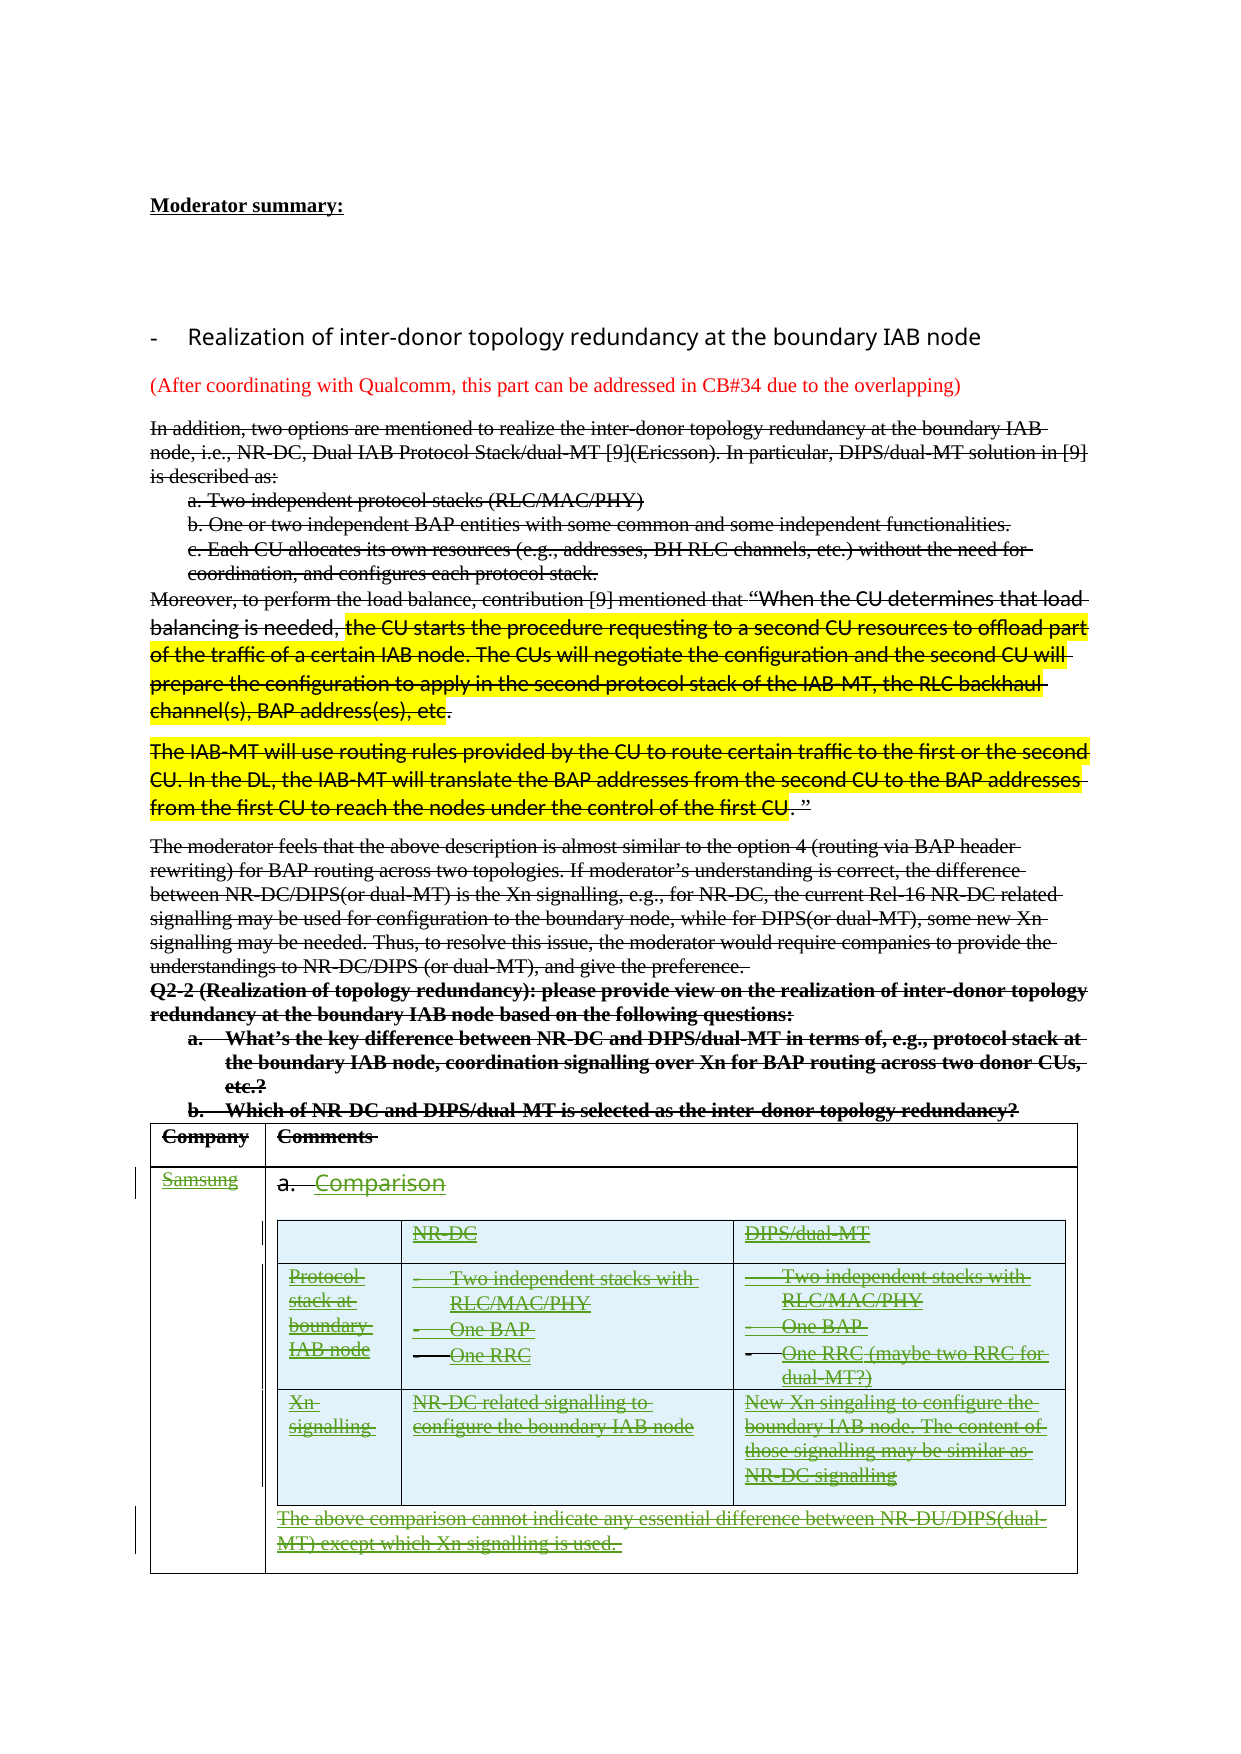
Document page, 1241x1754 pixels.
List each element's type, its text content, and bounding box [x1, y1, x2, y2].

text The IAB-MT will use routing rules provided by the CU to route certain traffic to the first or the second CU. In the DL, the IAB-MT will translate the BAP addresses from the second CU to the BAP addresses from the first CU to reach the nodes under the control of the first CU. ” [789, 765, 1090, 821]
text Q2-2 (Realization of topology redundancy): please provide view on the realization of inter-donor topology redundancy at the boundary IAB node based on the following questions: [150, 978, 1090, 1026]
table_cell [151, 1168, 265, 1573]
text c. Each CU allocates its own resources (e.g., addresses, BH RLC channels, etc.) without the need for coordination, and configures each protocol stack. [187, 536, 1090, 584]
list Realization of inter-donor topology redundancy at the boundary IAB node [150, 321, 1090, 352]
text In addition, two options are mentioned to realize the inter-donor topology redundancy at the boundary IAB node, i.e., NR-DC, Dual IAB Protocol Stack/dual-MT [9](Ericsson). In particular, DIPS/dual-MT solution in [9] is described as: [150, 416, 1090, 488]
text (After coordinating with Qualcomm, this part can be addressed in CB#34 due to the overlapping) [150, 373, 1090, 397]
text Moreover, to perform the load balance, contribution [9] mentioned that “When the CU determines that load balancing is needed, the CU starts the procedure requesting to a second CU resources to offload part of the traffic of a certain IAB node. The CUs will negotiate the configuration and the second CU will prepare the configuration to apply in the second protocol stack of the IAB-MT, the RLC backhaul channel(s), BAP address(es), etc. [150, 584, 1090, 725]
list What’s the key difference between NR-DC and DIPS/dual-MT in terms of, e.g., protocol stack at the boundary IAB node, coordination signalling over Xn for BAP routing across two donor CUs, etc.? [187, 1026, 1090, 1098]
table_header Company [151, 1124, 265, 1166]
list Which of NR-DC and DIPS/dual-MT is selected as the inter-donor topology redundancy? [187, 1098, 1090, 1122]
table_header Comments [266, 1124, 1077, 1166]
text Moderator summary: [150, 193, 1090, 217]
text The moderator feels that the above description is almost similar to the option 4 (routing via BAP header rewriting) for BAP routing across two topologies. If moderator’s understanding is correct, the difference between NR-DC/DIPS(or dual-MT) is the Xn signalling, e.g., for NR-DC, the current Rel-16 NR-DC related signalling may be used for configuration to the boundary node, while for DIPS(or dual-MT), some new Xn signalling may be needed. Thus, to resolve this issue, the moderator would require companies to provide the understandings to NR-DC/DIPS (or dual-MT), and give the preference. [150, 834, 1090, 978]
text b. One or two independent BAP entities with some common and some independent functionalities. [187, 512, 1090, 536]
text a. Two independent protocol stacks (RLC/MAC/PHY) [187, 488, 1090, 512]
table_cell [266, 1168, 1077, 1573]
